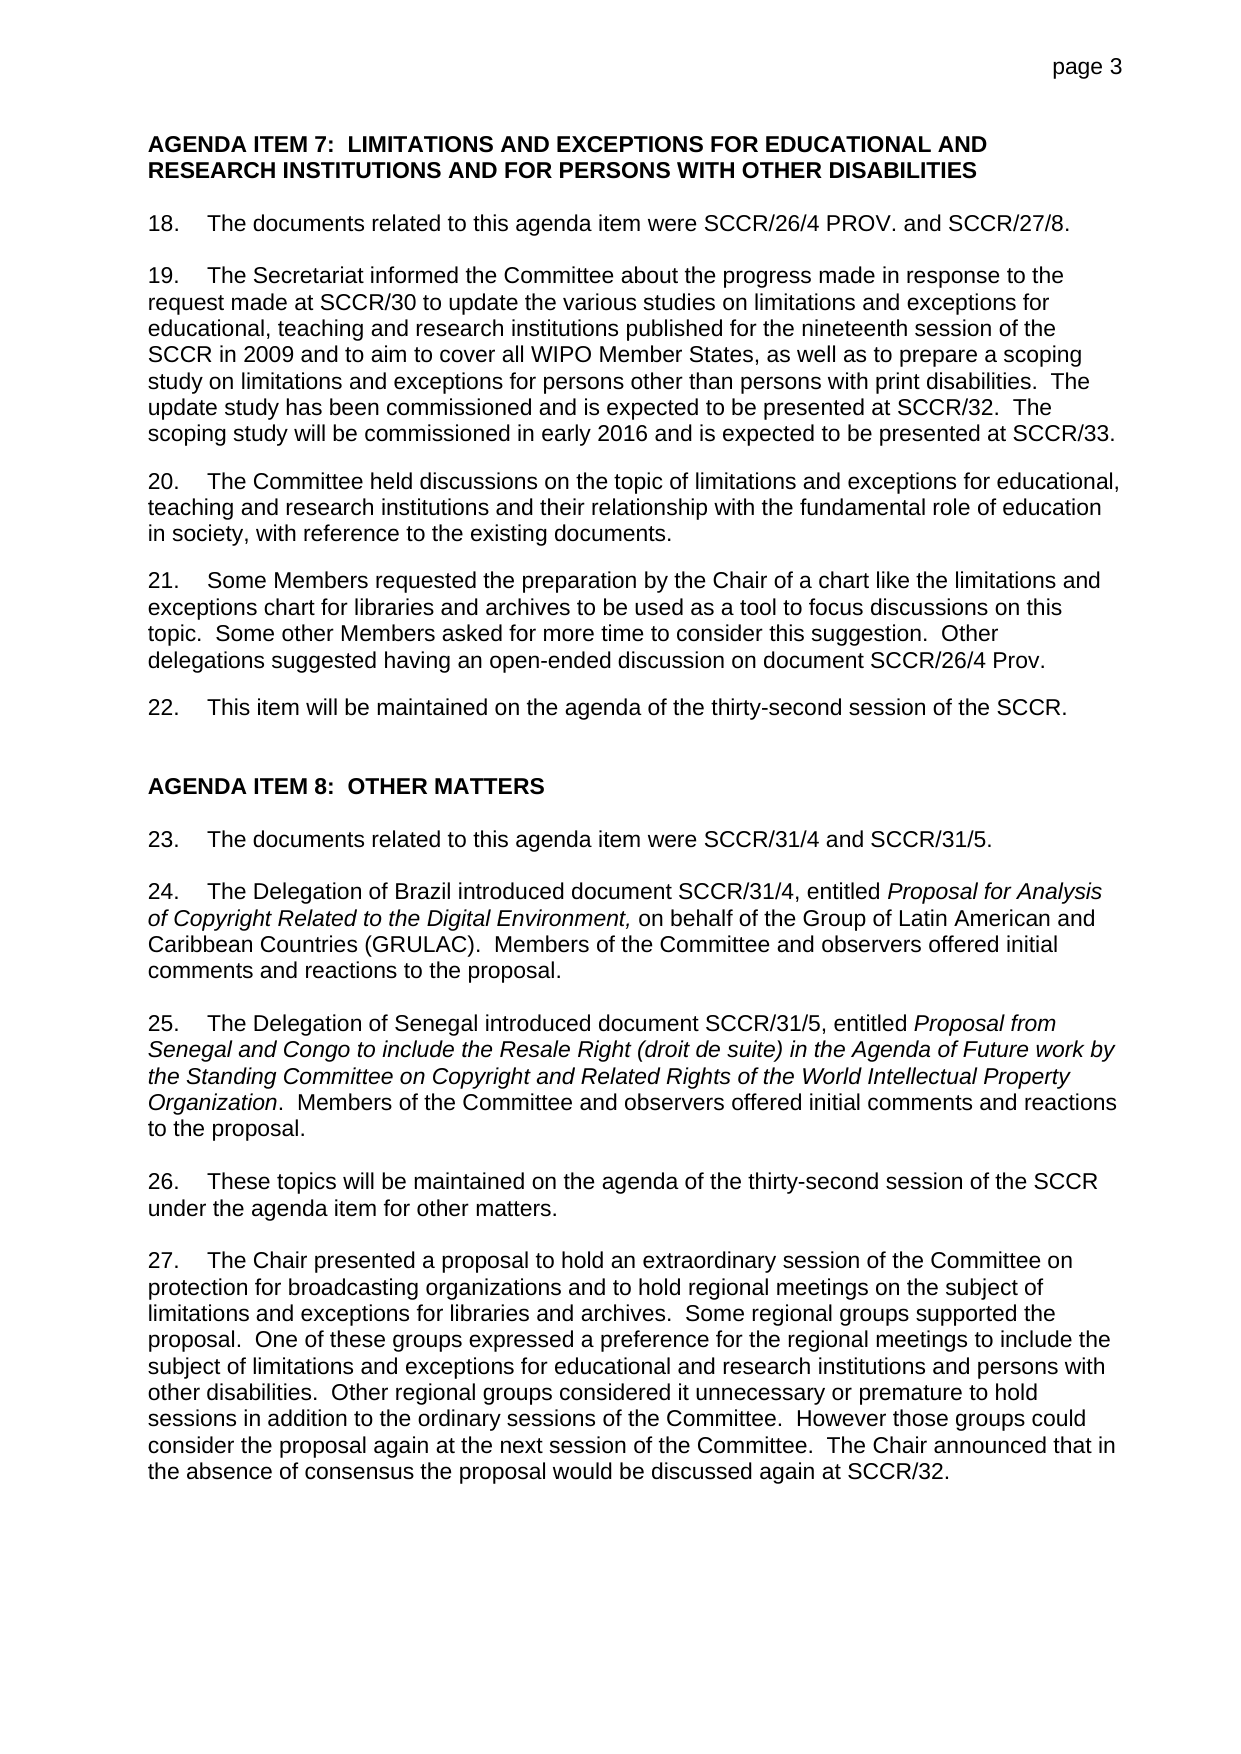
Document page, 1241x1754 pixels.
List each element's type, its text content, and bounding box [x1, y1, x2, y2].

text 18. The documents related to this agenda item were SCCR/26/4 PROV. and SCCR/27/8. [148, 209, 1122, 236]
text 23. The documents related to this agenda item were SCCR/31/4 and SCCR/31/5. [148, 826, 1122, 852]
text AGENDA ITEM 7: Limitations and exceptions for educational and research institutions and for persons with other disabilities [148, 131, 1122, 183]
text 27. The Chair presented a proposal to hold an extraordinary session of the Committee on protection for broadcasting organizations and to hold regional meetings on the subject of limitations and exceptions for libraries and archives. Some regional groups supported the proposal. One of these groups expressed a preference for the regional meetings to include the subject of limitations and exceptions for educational and research institutions and persons with other disabilities. Other regional groups considered it unnecessary or premature to hold sessions in addition to the ordinary sessions of the Committee. However those groups could consider the proposal again at the next session of the Committee. The Chair announced that in the absence of consensus the proposal would be discussed again at SCCR/32. [148, 1247, 1122, 1484]
text AGENDA ITEM 8: Other matters [148, 773, 1122, 799]
text 24. The Delegation of Brazil introduced document SCCR/31/4, entitled Proposal for Analysis of Copyright Related to the Digital Environment, on behalf of the Group of Latin American and Caribbean Countries (GRULAC). Members of the Committee and observers offered initial comments and reactions to the proposal. [148, 878, 1122, 984]
text 25. The Delegation of Senegal introduced document SCCR/31/5, entitled Proposal from Senegal and Congo to include the Resale Right (droit de suite) in the Agenda of Future work by the Standing Committee on Copyright and Related Rights of the World Intellectual Property Organization. Members of the Committee and observers offered initial comments and reactions to the proposal. [148, 1010, 1122, 1142]
text 19. The Secretariat informed the Committee about the progress made in response to the request made at SCCR/30 to update the various studies on limitations and exceptions for educational, teaching and research institutions published for the nineteenth session of the SCCR in 2009 and to aim to cover all WIPO Member States, as well as to prepare a scoping study on limitations and exceptions for persons other than persons with print disabilities. The update study has been commissioned and is expected to be presented at SCCR/32. The scoping study will be commissioned in early 2016 and is expected to be presented at SCCR/33. [148, 262, 1122, 447]
text 22. This item will be maintained on the agenda of the thirty-second session of the SCCR. [148, 694, 1122, 720]
text 26. These topics will be maintained on the agenda of the thirty-second session of the SCCR under the agenda item for other matters. [148, 1168, 1122, 1221]
text 21. Some Members requested the preparation by the Chair of a chart like the limitations and exceptions chart for libraries and archives to be used as a tool to focus discussions on this topic. Some other Members asked for more time to consider this suggestion. Other delegations suggested having an open-ended discussion on document SCCR/26/4 Prov. [148, 567, 1122, 673]
text 20. The Committee held discussions on the topic of limitations and exceptions for educational, teaching and research institutions and their relationship with the fundamental role of education in society, with reference to the existing documents. [148, 468, 1122, 547]
